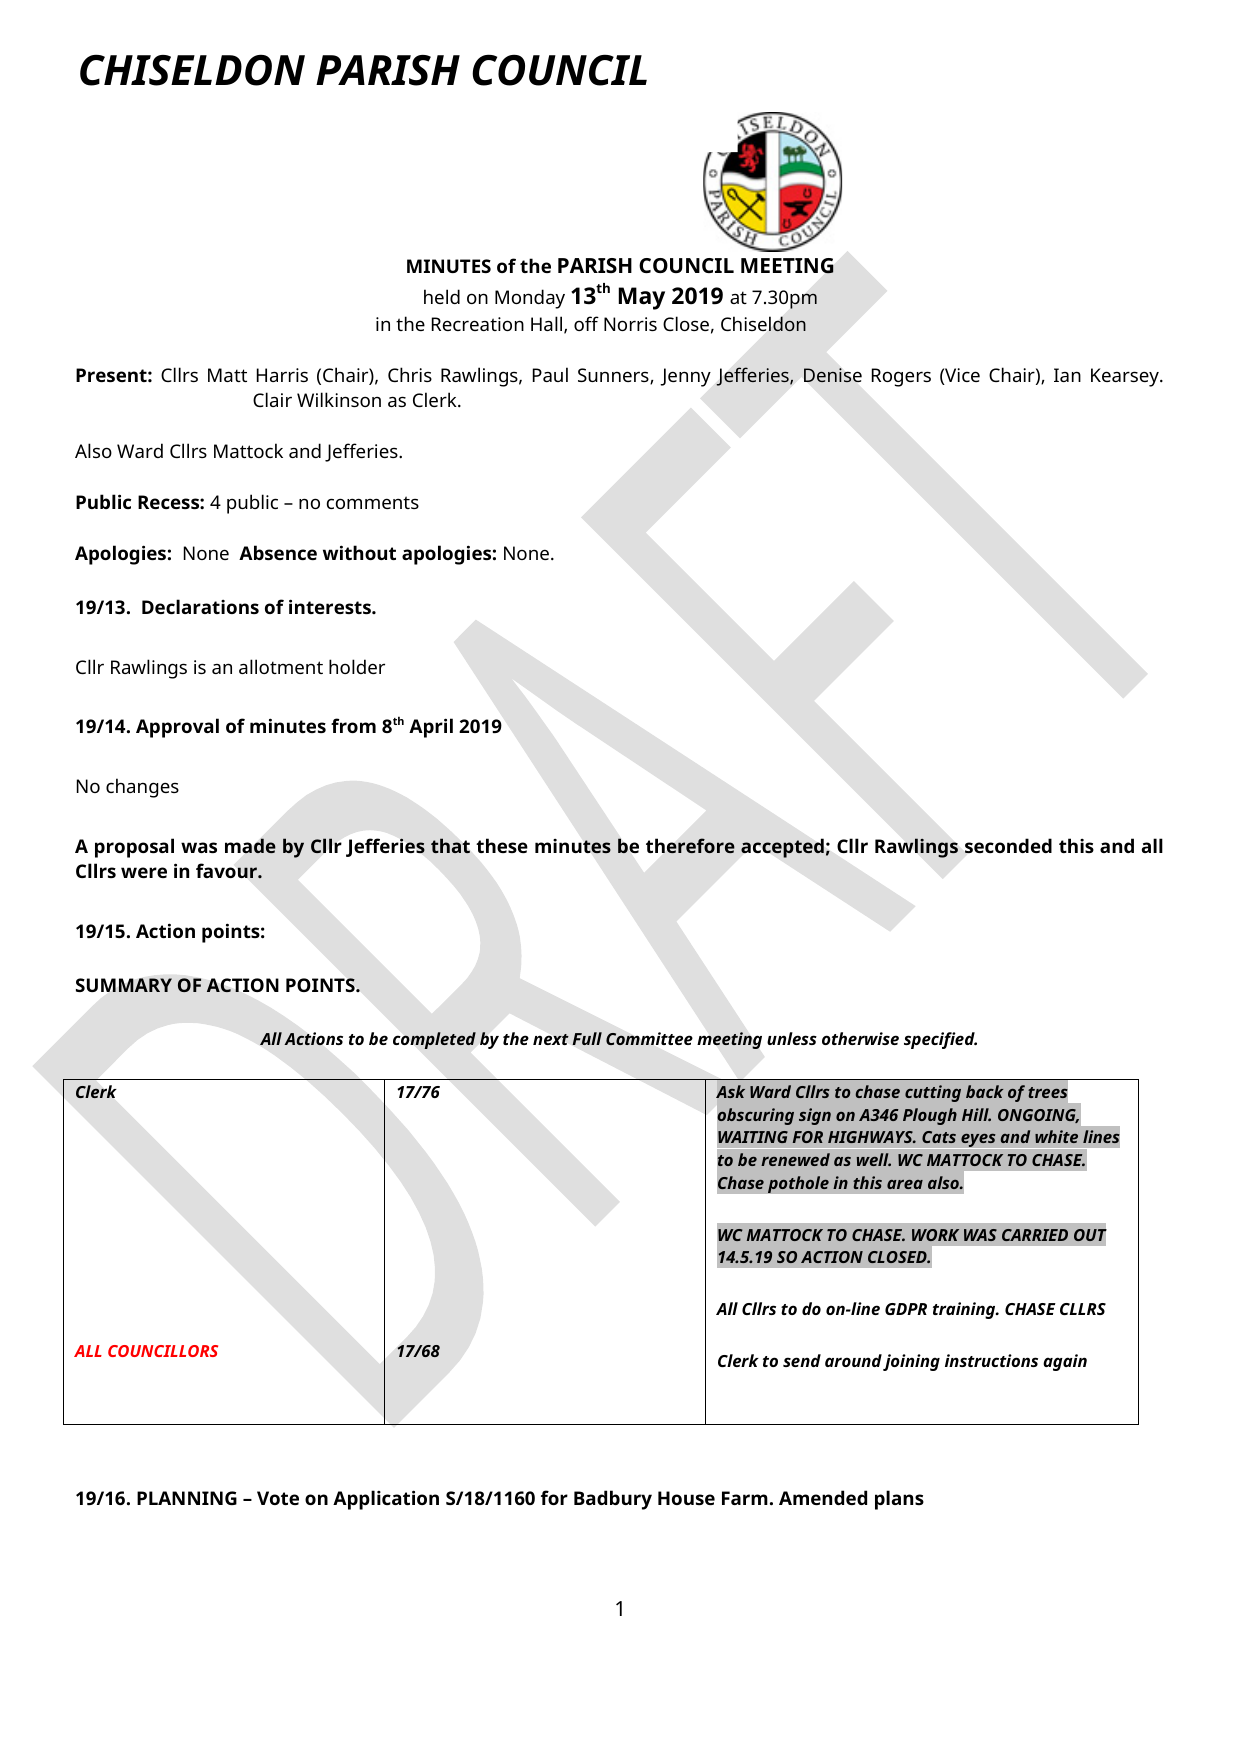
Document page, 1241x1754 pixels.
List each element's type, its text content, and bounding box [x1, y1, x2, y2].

text No changes [75, 773, 1165, 799]
table_header 17/76 17/68 [385, 1080, 705, 1424]
text A proposal was made by Cllr Jefferies that these minutes be therefore accepted; Cllr Rawlings seconded this and all Cllrs were in favour. [75, 833, 1165, 884]
text in the Recreation Hall, off Norris Close, Chiseldon [300, 311, 1165, 337]
text 19/16. PLANNING – Vote on Application S/18/1160 for Badbury House Farm. Amended plans [75, 1485, 1165, 1510]
text Present: Cllrs Matt Harris (Chair), Chris Rawlings, Paul Sunners, Jenny Jefferies, Denise Rogers (Vice Chair), Ian Kearsey. Clair Wilkinson as Clerk. [75, 362, 1165, 413]
text Cllr Rawlings is an allotment holder [75, 654, 1165, 680]
text Apologies: None Absence without apologies: None. [75, 541, 1165, 566]
text 19/15. Action points: [75, 918, 1165, 944]
text MINUTES of the PARISH COUNCIL MEETING [75, 251, 1165, 280]
text SUMMARY OF ACTION POINTS. [75, 973, 1165, 998]
table_header Clerk ALL COUNCILLORS [64, 1080, 384, 1424]
picture [703, 112, 843, 252]
text All Actions to be completed by the next Full Committee meeting unless otherwise specified. [75, 1027, 1165, 1050]
table_header Ask Ward Cllrs to chase cutting back of trees obscuring sign on A346 Plough Hill. ONGOING, WAITING FOR HIGHWAYS. Cats eyes and white lines to be renewed as well. WC MATTOCK TO CHASE. Chase pothole in this area also. WC MATTOCK TO CHASE. WORK WAS CARRIED OUT 14.5.19 SO ACTION CLOSED. All Cllrs to do on-line GDPR training. CHASE CLLRS Clerk to send around joining instructions again [706, 1080, 1138, 1424]
text Public Recess: 4 public – no comments [75, 490, 1165, 515]
text 19/13. Declarations of interests. [75, 595, 1165, 620]
text held on Monday 13th May 2019 at 7.30pm [75, 280, 1165, 311]
text Also Ward Cllrs Mattock and Jefferies. [75, 439, 1165, 464]
text 19/14. Approval of minutes from 8th April 2019 [75, 714, 1165, 739]
